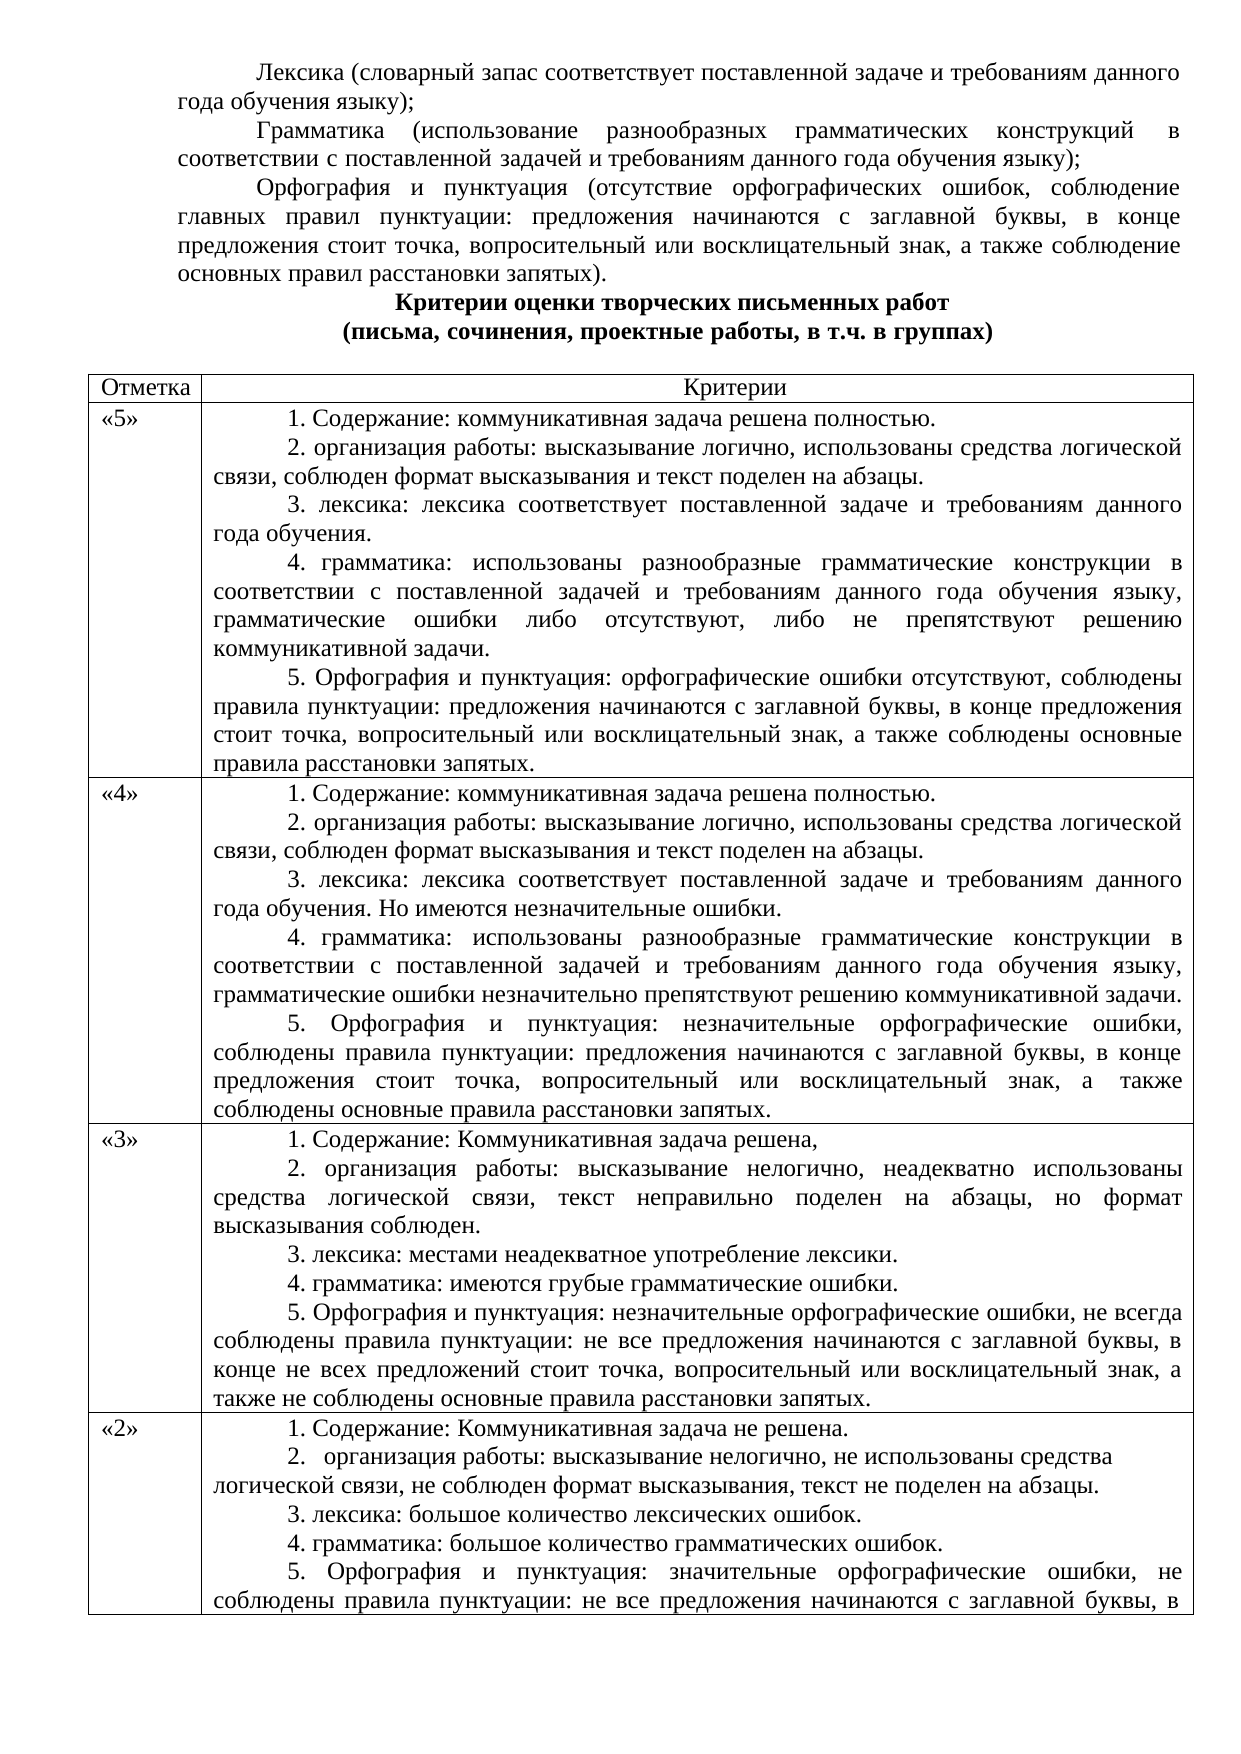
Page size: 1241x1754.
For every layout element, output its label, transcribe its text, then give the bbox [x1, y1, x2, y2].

table_header Критерии [202, 375, 1193, 402]
table_cell «2» [89, 1413, 201, 1614]
table_cell Содержание: Коммуникативная задача решена, организация работы: высказывание нелогично, неадекватно использованы средства логической связи, текст неправильно поделен на абзацы, но формат высказывания соблюден. лексика: местами неадекватное употребление лексики. грамматика: имеются грубые грамматические ошибки. Орфография и пунктуация: незначительные орфографические ошибки, не всегда соблюдены правила пунктуации: не все предложения начинаются с заглавной буквы, в конце не всех предложений стоит точка, вопросительный или восклицательный знак, а также не соблюдены основные правила расстановки запятых. [202, 1124, 1193, 1412]
list Грамматика (использование разнообразных грамматических конструкций в соответствии с поставленной задачей и требованиям данного года обучения языку); [177, 115, 1180, 172]
table_cell Содержание: Коммуникативная задача не решена. организация работы: высказывание нелогично, не использованы средства логической связи, не соблюден формат высказывания, текст не поделен на абзацы. лексика: большое количество лексических ошибок. грамматика: большое количество грамматических ошибок. Орфография и пунктуация: значительные орфографические ошибки, не соблюдены правила пунктуации: не все предложения начинаются с заглавной буквы, в [202, 1413, 1193, 1614]
table_cell Содержание: коммуникативная задача решена полностью. организация работы: высказывание логично, использованы средства логической связи, соблюден формат высказывания и текст поделен на абзацы. лексика: лексика соответствует поставленной задаче и требованиям данного года обучения. грамматика: использованы разнообразные грамматические конструкции в соответствии с поставленной задачей и требованиям данного года обучения языку, грамматические ошибки либо отсутствуют, либо не препятствуют решению коммуникативной задачи. Орфография и пунктуация: орфографические ошибки отсутствуют, соблюдены правила пунктуации: предложения начинаются с заглавной буквы, в конце предложения стоит точка, вопросительный или восклицательный знак, а также соблюдены основные правила расстановки запятых. [202, 403, 1193, 777]
table_cell «3» [89, 1124, 201, 1412]
table_cell «5» [89, 403, 201, 777]
table_cell Содержание: коммуникативная задача решена полностью. организация работы: высказывание логично, использованы средства логической связи, соблюден формат высказывания и текст поделен на абзацы. лексика: лексика соответствует поставленной задаче и требованиям данного года обучения. Но имеются незначительные ошибки. грамматика: использованы разнообразные грамматические конструкции в соответствии с поставленной задачей и требованиям данного года обучения языку, грамматические ошибки незначительно препятствуют решению коммуникативной задачи. Орфография и пунктуация: незначительные орфографические ошибки, соблюдены правила пунктуации: предложения начинаются с заглавной буквы, в конце предложения стоит точка, вопросительный или восклицательный знак, а также соблюдены основные правила расстановки запятых. [202, 778, 1193, 1123]
list Лексика (словарный запас соответствует поставленной задаче и требованиям данного года обучения языку); [177, 57, 1180, 115]
table_cell «4» [89, 778, 201, 1123]
text Критерии оценки творческих письменных работ (письма, сочинения, проектные работы, в т.ч. в группах) [342, 287, 1044, 345]
list Орфография и пунктуация (отсутствие орфографических ошибок, соблюдение главных правил пунктуации: предложения начинаются с заглавной буквы, в конце предложения стоит точка, вопросительный или восклицательный знак, а также соблюдение основных правил расстановки запятых). [177, 172, 1181, 287]
table_header Отметка [89, 375, 201, 402]
